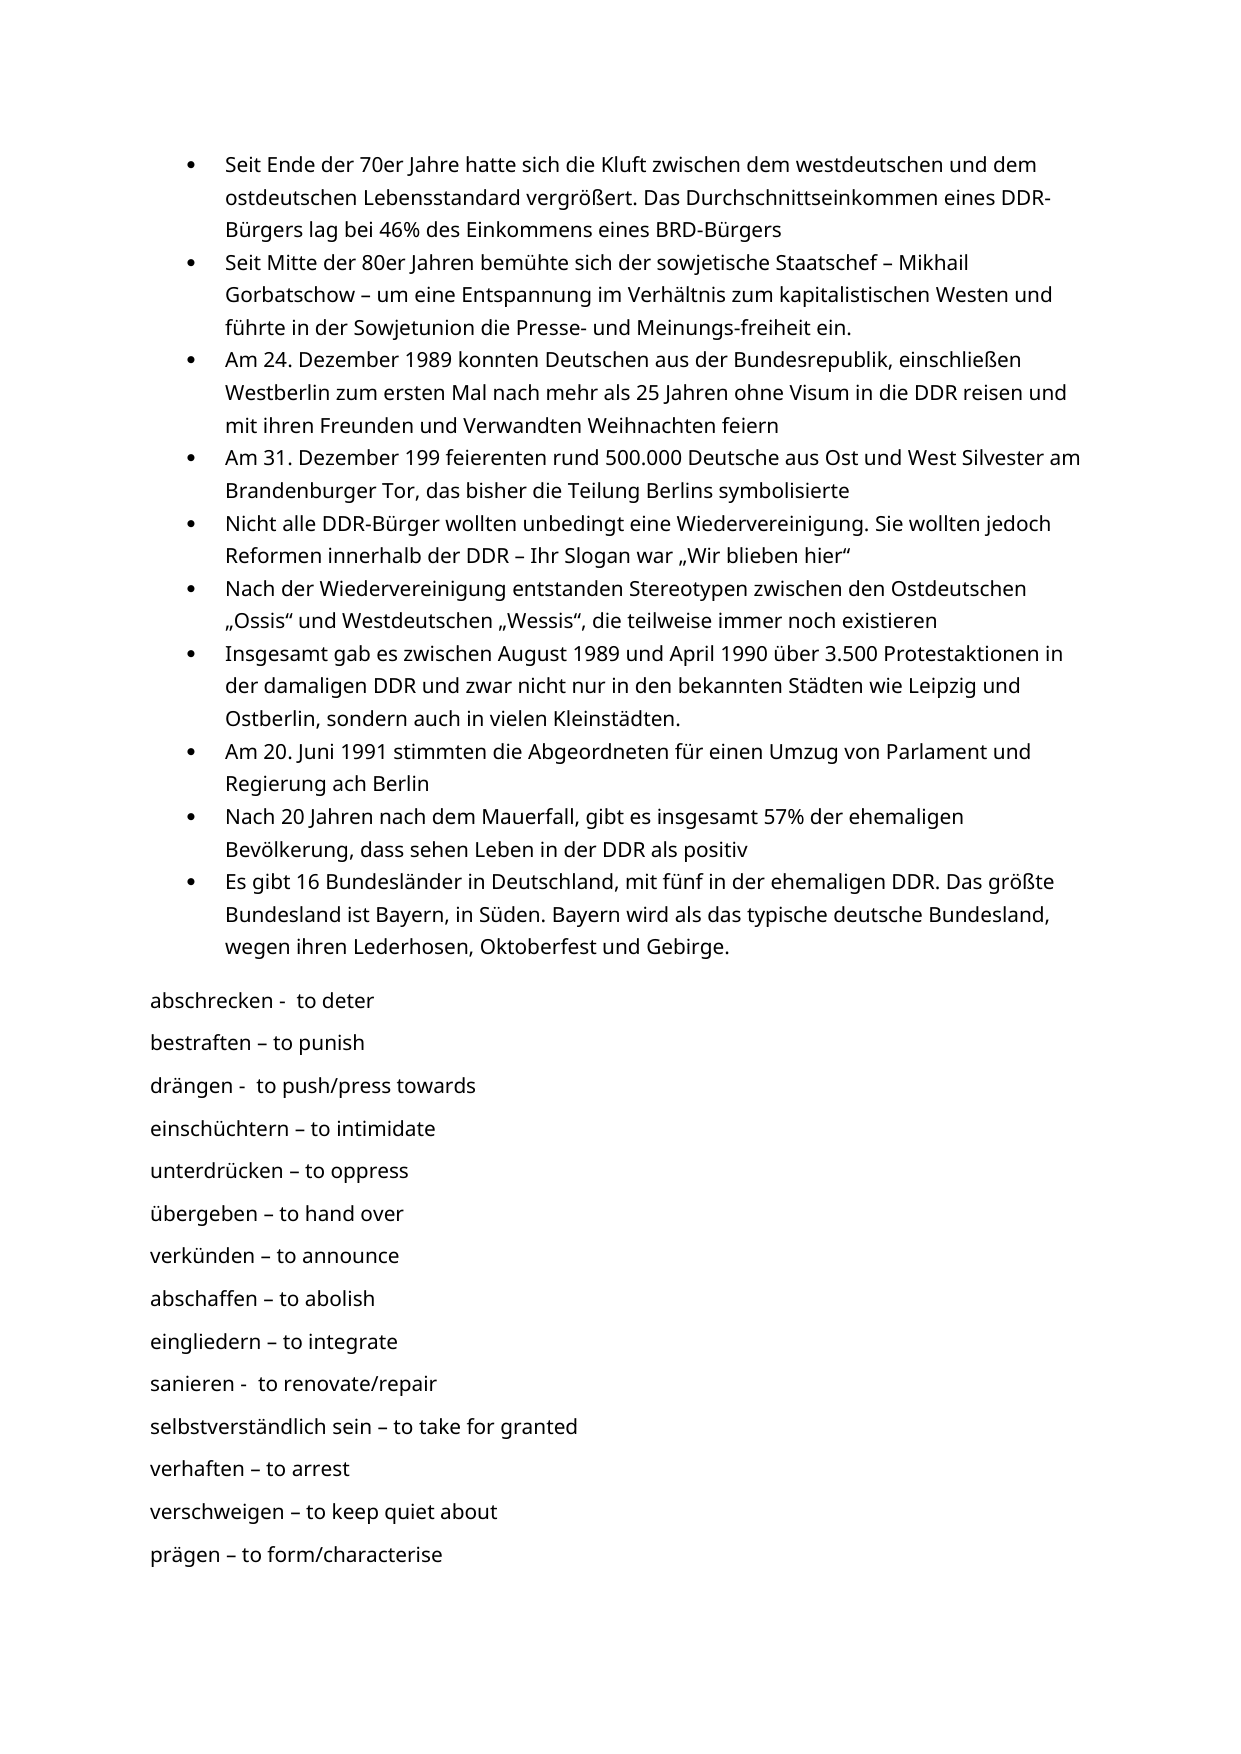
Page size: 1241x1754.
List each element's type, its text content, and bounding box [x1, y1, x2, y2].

text einschüchtern – to intimidate [150, 1114, 1090, 1142]
list Nicht alle DDR-Bürger wollten unbedingt eine Wiedervereinigung. Sie wollten jedoch Reformen innerhalb der DDR – Ihr Slogan war „Wir blieben hier“ [187, 509, 1090, 570]
text verhaften – to arrest [150, 1454, 1090, 1483]
text selbstverständlich sein – to take for granted [150, 1412, 1090, 1440]
list Seit Mitte der 80er Jahren bemühte sich der sowjetische Staatschef – Mikhail Gorbatschow – um eine Entspannung im Verhältnis zum kapitalistischen Westen und führte in der Sowjetunion die Presse- und Meinungs-freiheit ein. [187, 248, 1090, 341]
text abschrecken - to deter [150, 986, 1090, 1014]
list Insgesamt gab es zwischen August 1989 und April 1990 über 3.500 Protestaktionen in der damaligen DDR und zwar nicht nur in den bekannten Städten wie Leipzig und Ostberlin, sondern auch in vielen Kleinstädten. [187, 639, 1090, 733]
list Seit Ende der 70er Jahre hatte sich die Kluft zwischen dem westdeutschen und dem ostdeutschen Lebensstandard vergrößert. Das Durchschnittseinkommen eines DDR-Bürgers lag bei 46% des Einkommens eines BRD-Bürgers [187, 150, 1090, 244]
text unterdrücken – to oppress [150, 1156, 1090, 1185]
list Am 31. Dezember 199 feierenten rund 500.000 Deutsche aus Ost und West Silvester am Brandenburger Tor, das bisher die Teilung Berlins symbolisierte [187, 443, 1090, 504]
list Am 20. Juni 1991 stimmten die Abgeordneten für einen Umzug von Parlament und Regierung ach Berlin [187, 737, 1090, 798]
text prägen – to form/characterise [150, 1540, 1090, 1568]
text übergeben – to hand over [150, 1199, 1090, 1227]
text bestraften – to punish [150, 1028, 1090, 1057]
text sanieren - to renovate/repair [150, 1369, 1090, 1398]
list Nach der Wiedervereinigung entstanden Stereotypen zwischen den Ostdeutschen „Ossis“ und Westdeutschen „Wessis“, die teilweise immer noch existieren [187, 574, 1090, 635]
list Es gibt 16 Bundesländer in Deutschland, mit fünf in der ehemaligen DDR. Das größte Bundesland ist Bayern, in Süden. Bayern wird als das typische deutsche Bundesland, wegen ihren Lederhosen, Oktoberfest und Gebirge. [187, 867, 1090, 961]
list Am 24. Dezember 1989 konnten Deutschen aus der Bundesrepublik, einschließen Westberlin zum ersten Mal nach mehr als 25 Jahren ohne Visum in die DDR reisen und mit ihren Freunden und Verwandten Weihnachten feiern [187, 346, 1090, 439]
text eingliedern – to integrate [150, 1327, 1090, 1355]
text abschaffen – to abolish [150, 1284, 1090, 1313]
text drängen - to push/press towards [150, 1071, 1090, 1099]
text verkünden – to announce [150, 1242, 1090, 1270]
text verschweigen – to keep quiet about [150, 1497, 1090, 1526]
list Nach 20 Jahren nach dem Mauerfall, gibt es insgesamt 57% der ehemaligen Bevölkerung, dass sehen Leben in der DDR als positiv [187, 802, 1090, 863]
